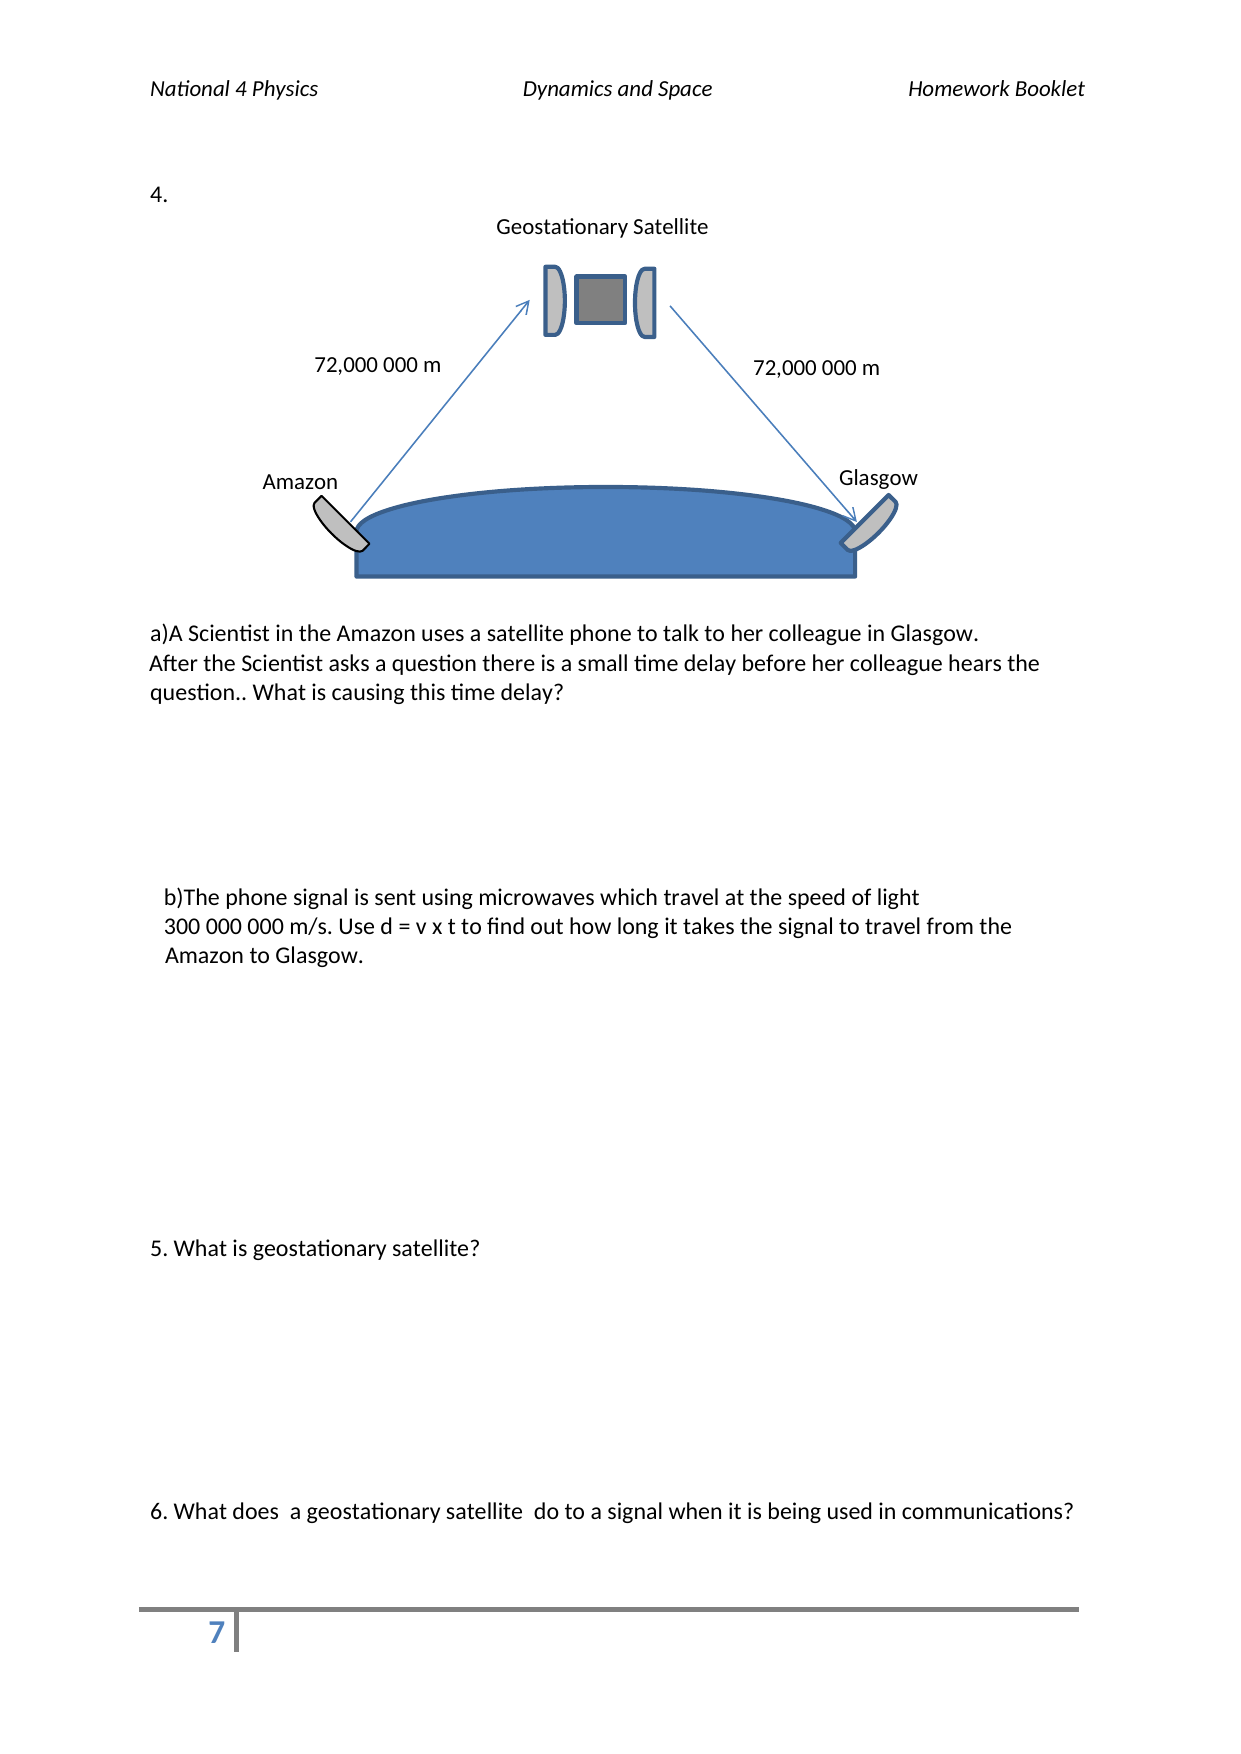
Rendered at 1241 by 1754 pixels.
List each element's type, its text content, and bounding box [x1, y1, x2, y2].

text 5. What is geostationary satellite? [150, 1233, 1090, 1262]
text a)A Scientist in the Amazon uses a satellite phone to talk to her colleague in Glasgow. [150, 618, 1090, 648]
text 6. What does a geostationary satellite do to a signal when it is being used in communications? [150, 1496, 1090, 1526]
text 300 000 000 m/s. Use d = v x t to find out how long it takes the signal to travel from the Amazon to Glasgow. [164, 911, 1090, 969]
text b)The phone signal is sent using microwaves which travel at the speed of light [164, 882, 1090, 911]
text After the Scientist asks a question there is a small time delay before her colleague hears the question.. What is causing this time delay? [149, 648, 1090, 706]
text 4. [150, 179, 1090, 208]
